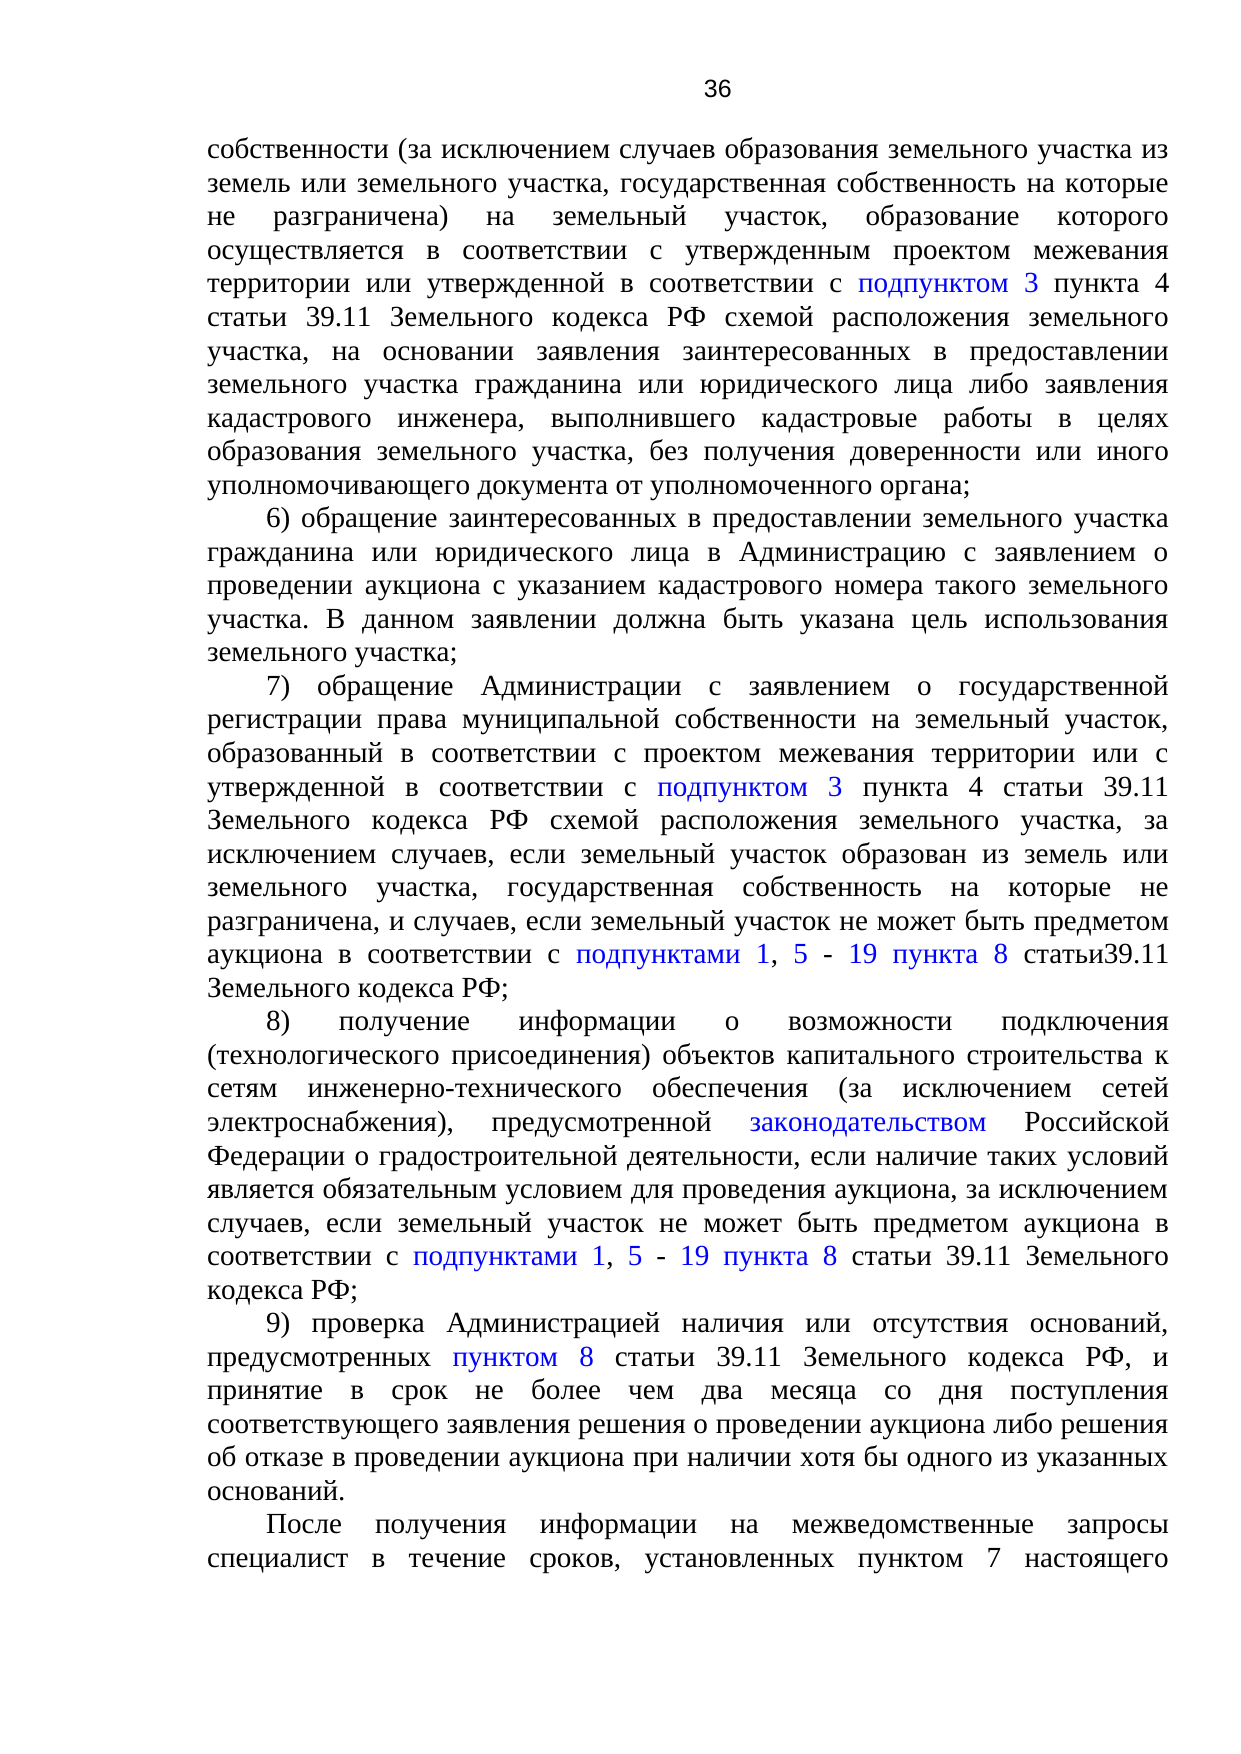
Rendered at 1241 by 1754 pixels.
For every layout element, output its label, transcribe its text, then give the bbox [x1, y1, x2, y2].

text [207, 131, 1169, 500]
text 6) обращение заинтересованных в предоставлении земельного участка гражданина или юридического лица в Администрацию с заявлением о проведении аукциона с указанием кадастрового номера такого земельного участка. В данном заявлении должна быть указана цель использования земельного участка; [207, 500, 1169, 668]
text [207, 1507, 1169, 1574]
text 9) проверка Администрацией наличия или отсутствия оснований, предусмотренных пунктом 8 статьи 39.11 Земельного кодекса РФ, и принятие в срок не более чем два месяца со дня поступления соответствующего заявления решения о проведении аукциона либо решения об отказе в проведении аукциона при наличии хотя бы одного из указанных оснований. [207, 1305, 1169, 1507]
text 7) обращение Администрации с заявлением о государственной регистрации права муниципальной собственности на земельный участок, образованный в соответствии с проектом межевания территории или с утвержденной в соответствии с подпунктом 3 пункта 4 статьи 39.11 Земельного кодекса РФ схемой расположения земельного участка, за исключением случаев, если земельный участок образован из земель или земельного участка, государственная собственность на которые не разграничена, и случаев, если земельный участок не может быть предметом аукциона в соответствии с подпунктами 1, 5 - 19 пункта 8 статьи39.11 Земельного кодекса РФ; [207, 668, 1169, 1003]
text 8) получение информации о возможности подключения (технологического присоединения) объектов капитального строительства к сетям инженерно-технического обеспечения (за исключением сетей электроснабжения), предусмотренной законодательством Российской Федерации о градостроительной деятельности, если наличие таких условий является обязательным условием для проведения аукциона, за исключением случаев, если земельный участок не может быть предметом аукциона в соответствии с подпунктами 1, 5 - 19 пункта 8 статьи 39.11 Земельного кодекса РФ; [207, 1003, 1169, 1305]
